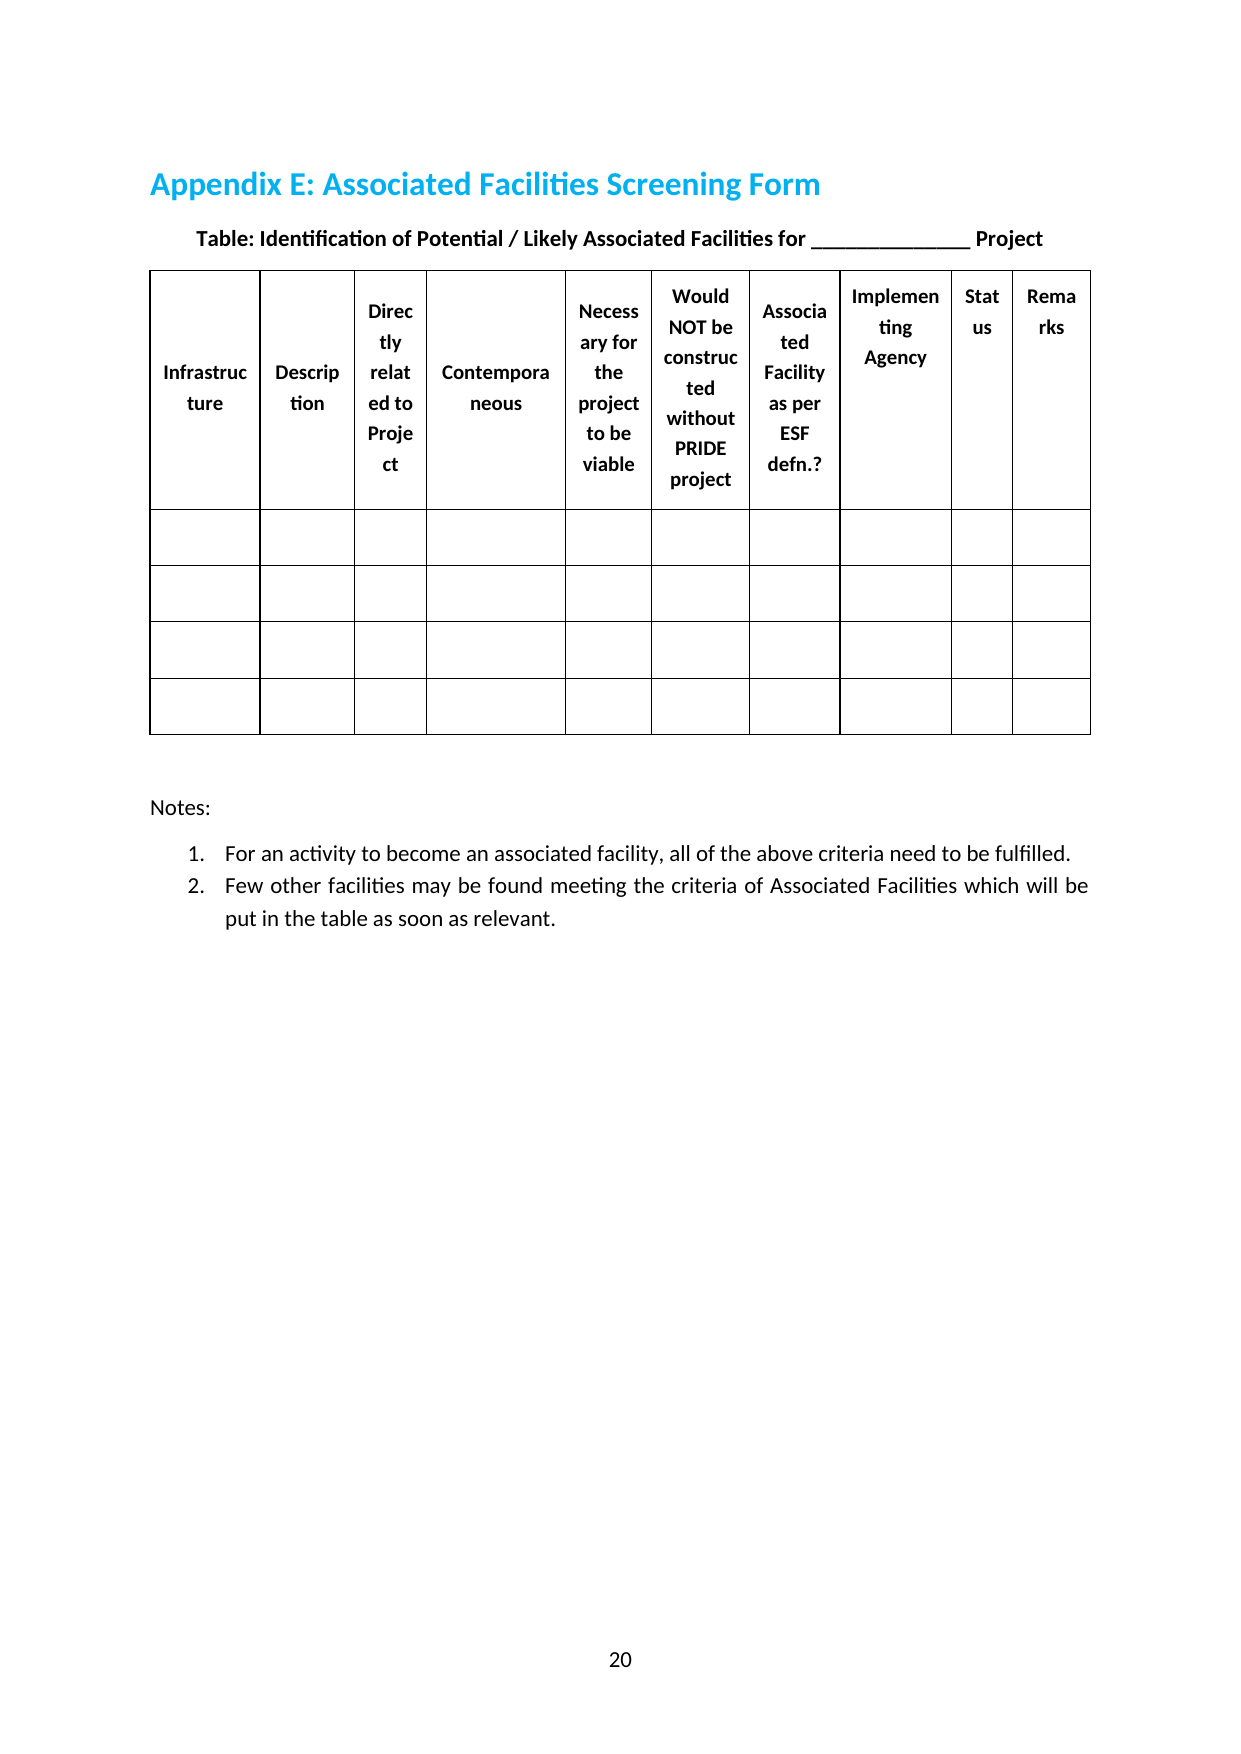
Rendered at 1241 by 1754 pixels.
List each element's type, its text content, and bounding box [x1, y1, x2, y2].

table_cell [1013, 510, 1090, 565]
table_header Status [952, 271, 1012, 509]
table_cell [151, 679, 259, 734]
table_cell [427, 622, 565, 677]
table_cell [566, 566, 651, 621]
table_cell [427, 510, 565, 565]
table_cell [952, 510, 1012, 565]
table_cell [355, 622, 426, 677]
table_cell [151, 510, 259, 565]
table_cell [261, 566, 354, 621]
table_header Implementing Agency [841, 271, 951, 509]
table_cell [355, 679, 426, 734]
table_header Would NOT be constructed without PRIDE project [652, 271, 749, 509]
table_header Infrastructure [151, 271, 259, 509]
text Appendix E: Associated Facilities Screening Form [150, 162, 1090, 203]
table_cell [1013, 622, 1090, 677]
table_cell [750, 510, 839, 565]
table_cell [652, 510, 749, 565]
table_header Description [261, 271, 354, 509]
table_header Associated Facility as per ESF defn.? [750, 271, 839, 509]
table_cell [151, 622, 259, 677]
table_cell [952, 566, 1012, 621]
table_cell [261, 622, 354, 677]
table_cell [841, 622, 951, 677]
table_cell [261, 679, 354, 734]
table_cell [750, 622, 839, 677]
table_cell [261, 510, 354, 565]
table_cell [1013, 679, 1090, 734]
table_cell [566, 510, 651, 565]
list For an activity to become an associated facility, all of the above criteria need to be fulfilled. [187, 839, 1090, 867]
table_cell [355, 566, 426, 621]
table_cell [750, 679, 839, 734]
table_cell [355, 510, 426, 565]
list Few other facilities may be found meeting the criteria of Associated Facilities which will be put in the table as soon as relevant. [187, 871, 1090, 932]
text Table: Identification of Potential / Likely Associated Facilities for ______________ Project [150, 224, 1090, 252]
table_cell [841, 510, 951, 565]
table_cell [151, 566, 259, 621]
table_cell [652, 679, 749, 734]
table_cell [952, 679, 1012, 734]
table_cell [427, 566, 565, 621]
table_cell [652, 566, 749, 621]
table_header Necessary for the project to be viable [566, 271, 651, 509]
text Notes: [150, 793, 1090, 821]
table_cell [652, 622, 749, 677]
table_cell [427, 679, 565, 734]
table_cell [566, 679, 651, 734]
table_cell [566, 622, 651, 677]
table_cell [952, 622, 1012, 677]
table_header Remarks [1013, 271, 1090, 509]
table_header Contemporaneous [427, 271, 565, 509]
table_cell [841, 566, 951, 621]
table_cell [1013, 566, 1090, 621]
table_cell [841, 679, 951, 734]
table_header Directly related to Project [355, 271, 426, 509]
table_cell [750, 566, 839, 621]
